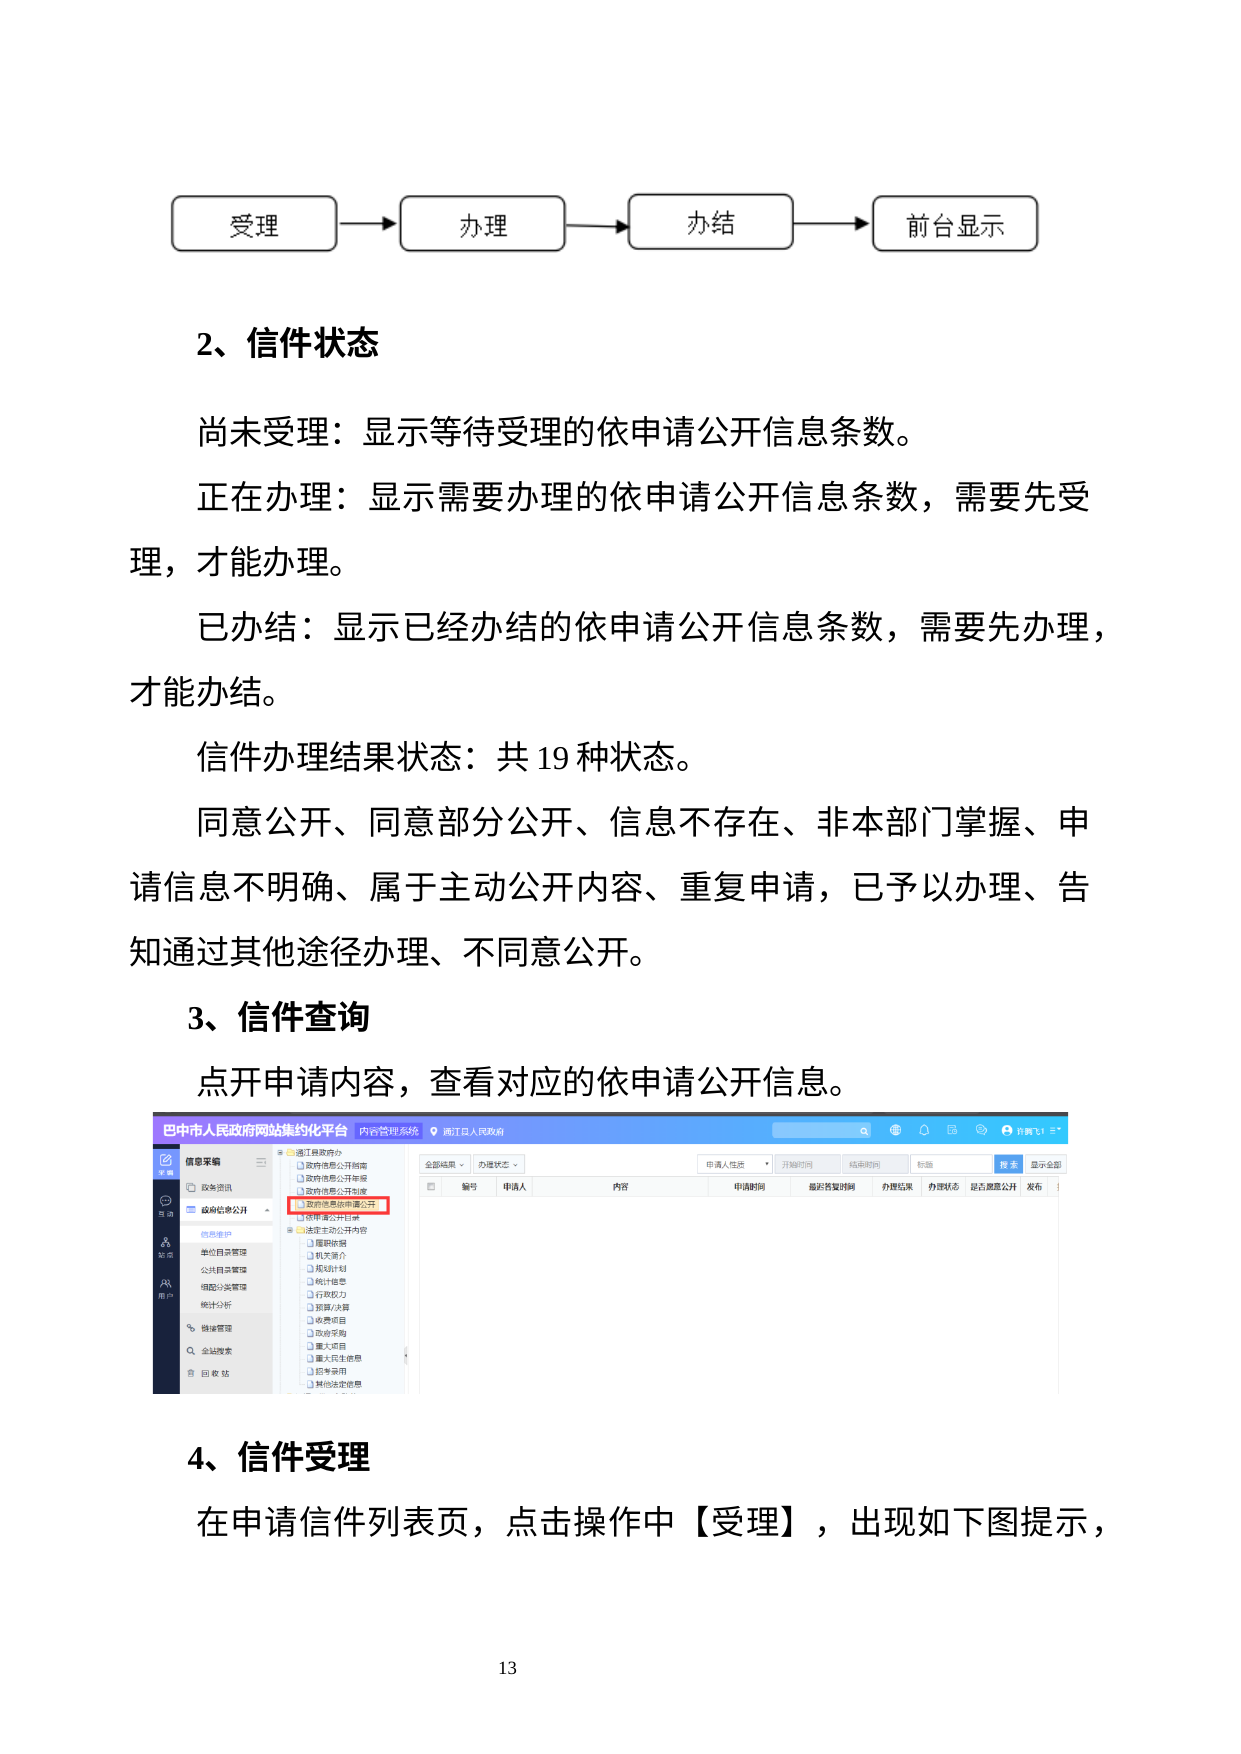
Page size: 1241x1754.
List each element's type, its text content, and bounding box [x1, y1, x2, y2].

list 3、信件查询 [187, 983, 1092, 1048]
text 已办结：显示已经办结的依申请公开信息条数，需要先办理，才能办结。 [129, 593, 1092, 723]
picture [152, 1112, 1069, 1394]
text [129, 1487, 1092, 1552]
text 同意公开、同意部分公开、信息不存在、非本部门掌握、申请信息不明确、属于主动公开内容、重复申请，已予以办理、告知通过其他途径办理、不同意公开。 [129, 788, 1092, 983]
text 信件办理结果状态：共19种状态。 [129, 723, 1092, 788]
text 点开申请内容，查看对应的依申请公开信息。 [129, 1048, 1092, 1113]
text 2、信件状态 [129, 309, 1092, 374]
text 正在办理：显示需要办理的依申请公开信息条数，需要先受理，才能办理。 [129, 463, 1092, 593]
picture [152, 162, 1069, 265]
text 尚未受理：显示等待受理的依申请公开信息条数。 [129, 398, 1092, 463]
list 4、信件受理 [187, 1422, 1092, 1487]
